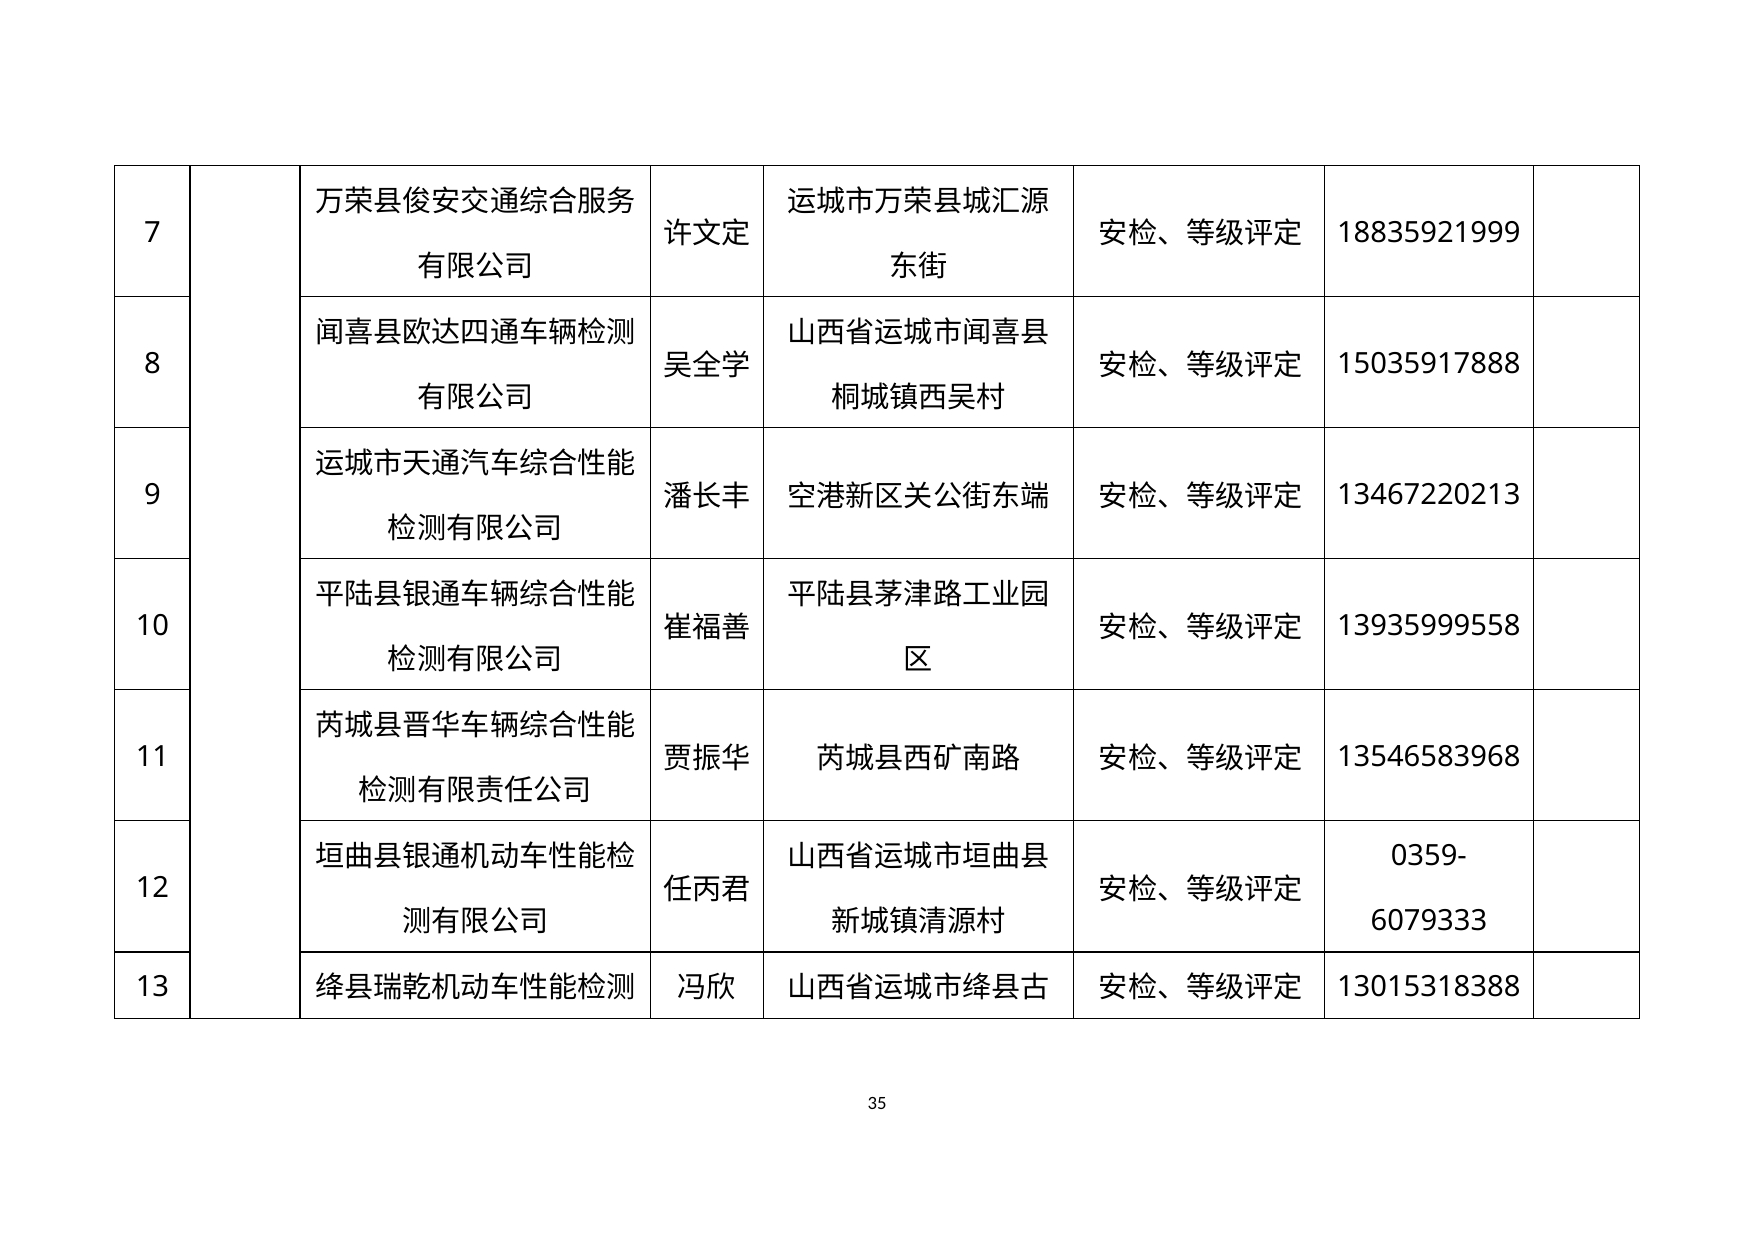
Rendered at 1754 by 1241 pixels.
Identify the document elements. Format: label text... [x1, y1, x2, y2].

table_cell 安检、等级评定 [1074, 953, 1324, 1017]
table_cell 13546583968 [1325, 690, 1533, 820]
table_cell [1534, 559, 1639, 689]
table_cell [1534, 953, 1639, 1017]
table_cell 13015318388 [1325, 953, 1533, 1017]
table_cell [1534, 166, 1639, 296]
table_cell 12 [115, 821, 189, 951]
table_cell 0359-6079333 [1325, 821, 1533, 951]
table_cell 13467220213 [1325, 428, 1533, 558]
table_cell [1534, 690, 1639, 820]
table_cell 安检、等级评定 [1074, 166, 1324, 296]
table_cell 13 [115, 953, 189, 1017]
table_cell 闻喜县欧达四通车辆检测有限公司 [301, 297, 650, 427]
table_cell 垣曲县银通机动车性能检测有限公司 [301, 821, 650, 951]
table_cell 任丙君 [651, 821, 763, 951]
table_cell 7 [115, 166, 189, 296]
table_cell [1534, 428, 1639, 558]
table_cell 万荣县俊安交通综合服务有限公司 [301, 166, 650, 296]
table_cell 芮城县晋华车辆综合性能检测有限责任公司 [301, 690, 650, 820]
table_cell 崔福善 [651, 559, 763, 689]
table_cell 8 [115, 297, 189, 427]
table_cell 吴全学 [651, 297, 763, 427]
table_cell 9 [115, 428, 189, 558]
table_cell [1534, 821, 1639, 951]
table_cell 芮城县西矿南路 [764, 690, 1073, 820]
table_cell 山西省运城市绛县古绛镇乔村 [764, 953, 1073, 1017]
table_cell 运城市天通汽车综合性能检测有限公司 [301, 428, 650, 558]
table_cell 冯欣 [651, 953, 763, 1017]
table_cell 山西省运城市闻喜县桐城镇西吴村 [764, 297, 1073, 427]
table_cell 潘长丰 [651, 428, 763, 558]
table_cell 安检、等级评定 [1074, 559, 1324, 689]
table_cell 运城市万荣县城汇源东街 [764, 166, 1073, 296]
table_cell 安检、等级评定 [1074, 297, 1324, 427]
table_cell 安检、等级评定 [1074, 690, 1324, 820]
table_cell 11 [115, 690, 189, 820]
table_cell 10 [115, 559, 189, 689]
table_cell 许文定 [651, 166, 763, 296]
table_cell 15035917888 [1325, 297, 1533, 427]
table_cell [1534, 297, 1639, 427]
table_cell 安检、等级评定 [1074, 428, 1324, 558]
table_cell 安检、等级评定 [1074, 821, 1324, 951]
table_cell 贾振华 [651, 690, 763, 820]
table_cell 平陆县银通车辆综合性能检测有限公司 [301, 559, 650, 689]
table_cell 平陆县茅津路工业园区 [764, 559, 1073, 689]
table_cell 山西省运城市垣曲县新城镇清源村 [764, 821, 1073, 951]
table_cell 空港新区关公街东端 [764, 428, 1073, 558]
table_cell 13935999558 [1325, 559, 1533, 689]
table_cell 绛县瑞乾机动车性能检测有限公司 [301, 953, 650, 1017]
table_cell 18835921999 [1325, 166, 1533, 296]
